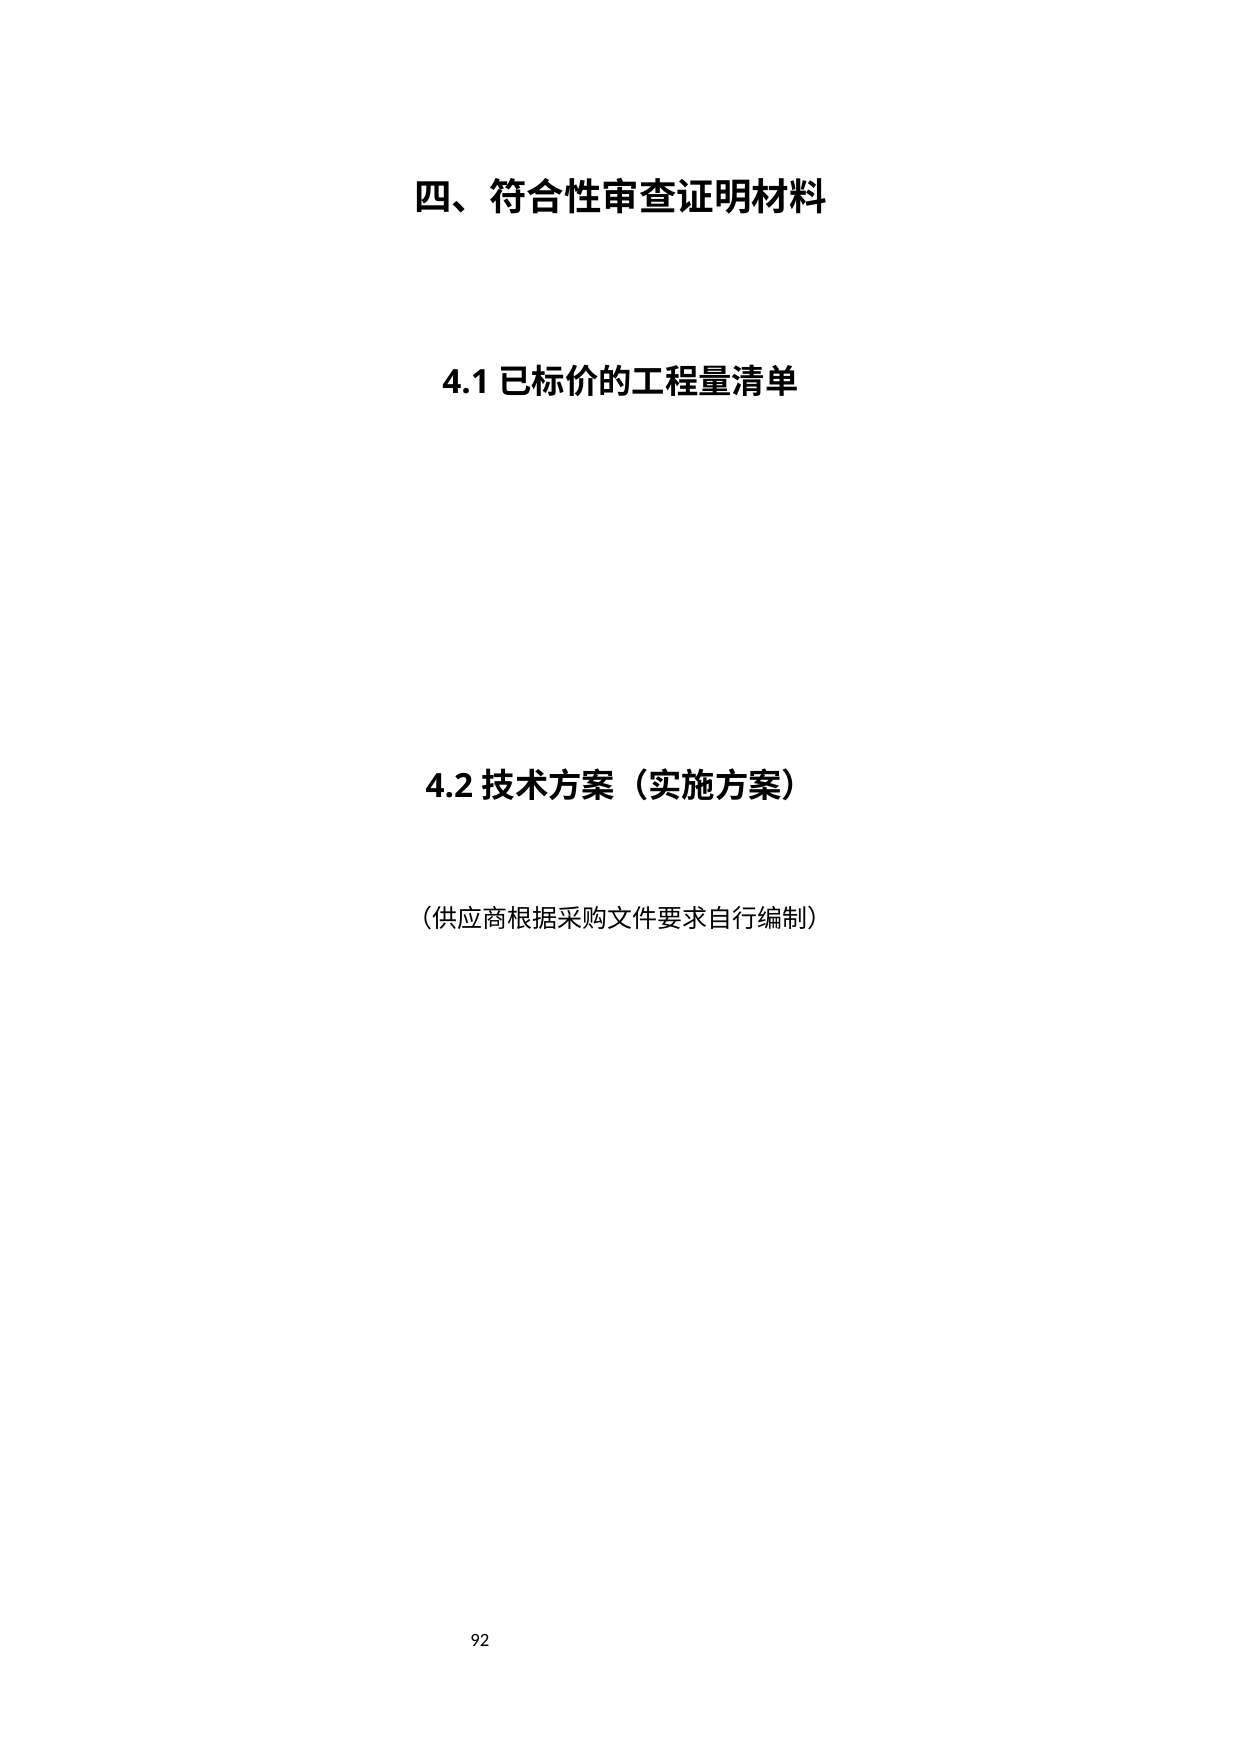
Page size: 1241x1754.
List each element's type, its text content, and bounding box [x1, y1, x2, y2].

text 4.2 技术方案（实施方案） [112, 751, 1128, 816]
text 4.1 已标价的工程量清单 [112, 346, 1128, 411]
text （供应商根据采购文件要求自行编制） [112, 884, 1128, 949]
text 四、符合性审查证明材料 [112, 162, 1128, 227]
